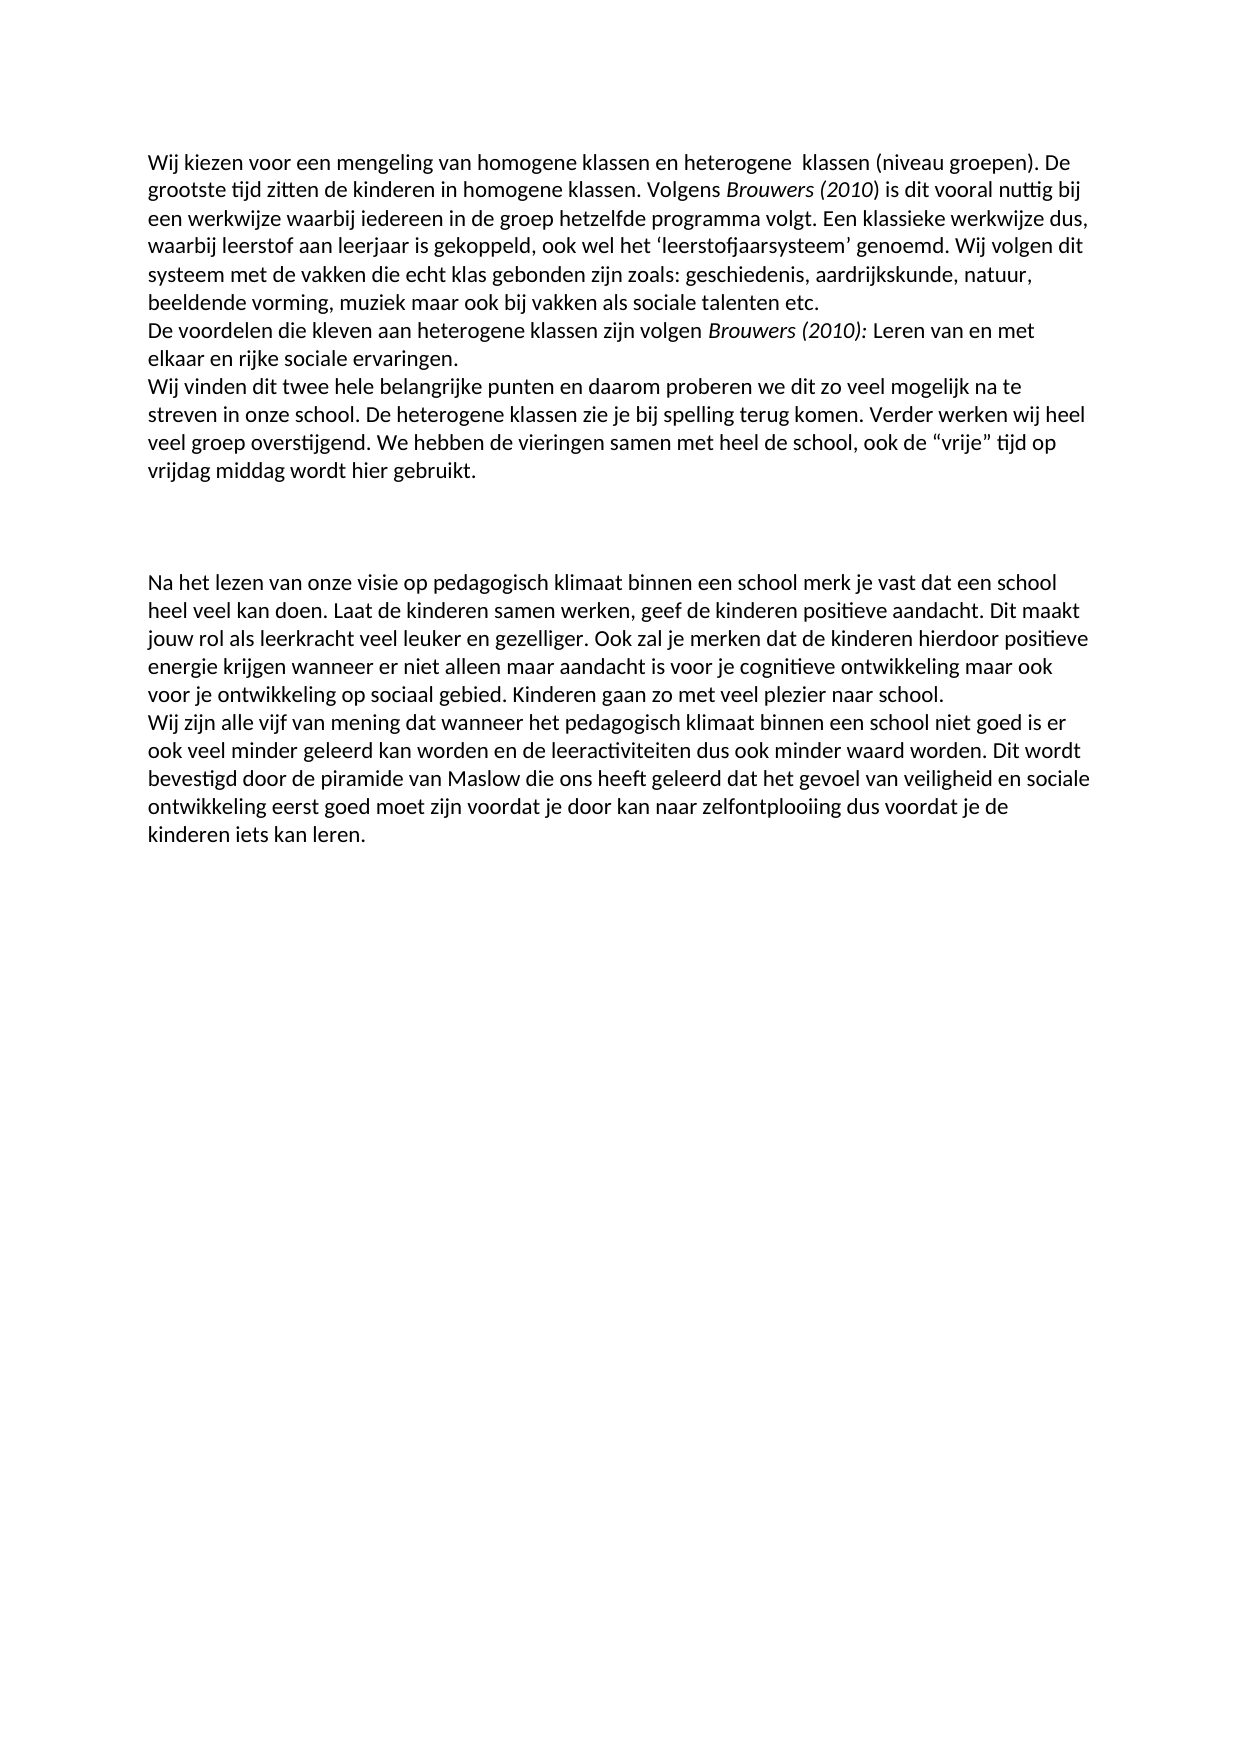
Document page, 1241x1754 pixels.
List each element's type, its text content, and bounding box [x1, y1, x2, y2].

text Wij zijn alle vijf van mening dat wanneer het pedagogisch klimaat binnen een school niet goed is er ook veel minder geleerd kan worden en de leeractiviteiten dus ook minder waard worden. Dit wordt bevestigd door de piramide van Maslow die ons heeft geleerd dat het gevoel van veiligheid en sociale ontwikkeling eerst goed moet zijn voordat je door kan naar zelfontplooiing dus voordat je de kinderen iets kan leren. [148, 708, 1093, 848]
text Na het lezen van onze visie op pedagogisch klimaat binnen een school merk je vast dat een school heel veel kan doen. Laat de kinderen samen werken, geef de kinderen positieve aandacht. Dit maakt jouw rol als leerkracht veel leuker en gezelliger. Ook zal je merken dat de kinderen hierdoor positieve energie krijgen wanneer er niet alleen maar aandacht is voor je cognitieve ontwikkeling maar ook voor je ontwikkeling op sociaal gebied. Kinderen gaan zo met veel plezier naar school. [148, 568, 1093, 708]
text Wij kiezen voor een mengeling van homogene klassen en heterogene klassen (niveau groepen). De grootste tijd zitten de kinderen in homogene klassen. Volgens Brouwers (2010) is dit vooral nuttig bij een werkwijze waarbij iedereen in de groep hetzelfde programma volgt. Een klassieke werkwijze dus, waarbij leerstof aan leerjaar is gekoppeld, ook wel het ‘leerstofjaarsysteem’ genoemd. Wij volgen dit systeem met de vakken die echt klas gebonden zijn zoals: geschiedenis, aardrijkskunde, natuur, beeldende vorming, muziek maar ook bij vakken als sociale talenten etc. [148, 148, 1093, 316]
text Wij vinden dit twee hele belangrijke punten en daarom proberen we dit zo veel mogelijk na te streven in onze school. De heterogene klassen zie je bij spelling terug komen. Verder werken wij heel veel groep overstijgend. We hebben de vieringen samen met heel de school, ook de “vrije” tijd op vrijdag middag wordt hier gebruikt. [148, 372, 1093, 484]
text De voordelen die kleven aan heterogene klassen zijn volgen Brouwers (2010): Leren van en met elkaar en rijke sociale ervaringen. [148, 316, 1093, 372]
